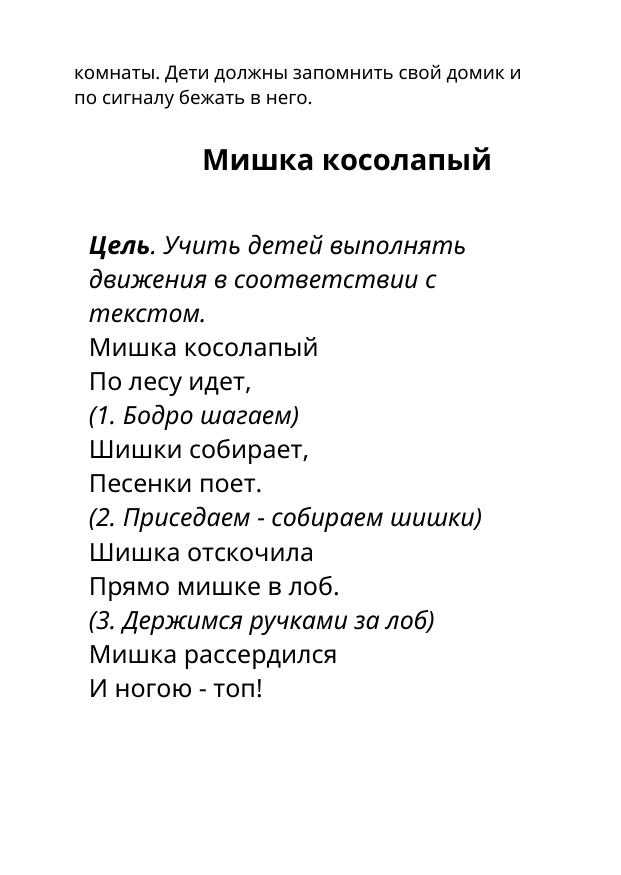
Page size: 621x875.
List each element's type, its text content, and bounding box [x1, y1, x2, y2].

subtitle Мишка косолапый [162, 139, 531, 179]
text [74, 59, 531, 110]
subtitle Цель. Учить детей выполнять движения в соответствии с текстом. Мишка косолапый По лесу идет, (1. Бодро шагаем) Шишки собирает, Песенки поет. (2. Приседаем - собираем шишки) Шишка отскочила Прямо мишке в лоб. (3. Держимся ручками за лоб) Мишка рассердился И ногою - топ! [89, 228, 531, 704]
